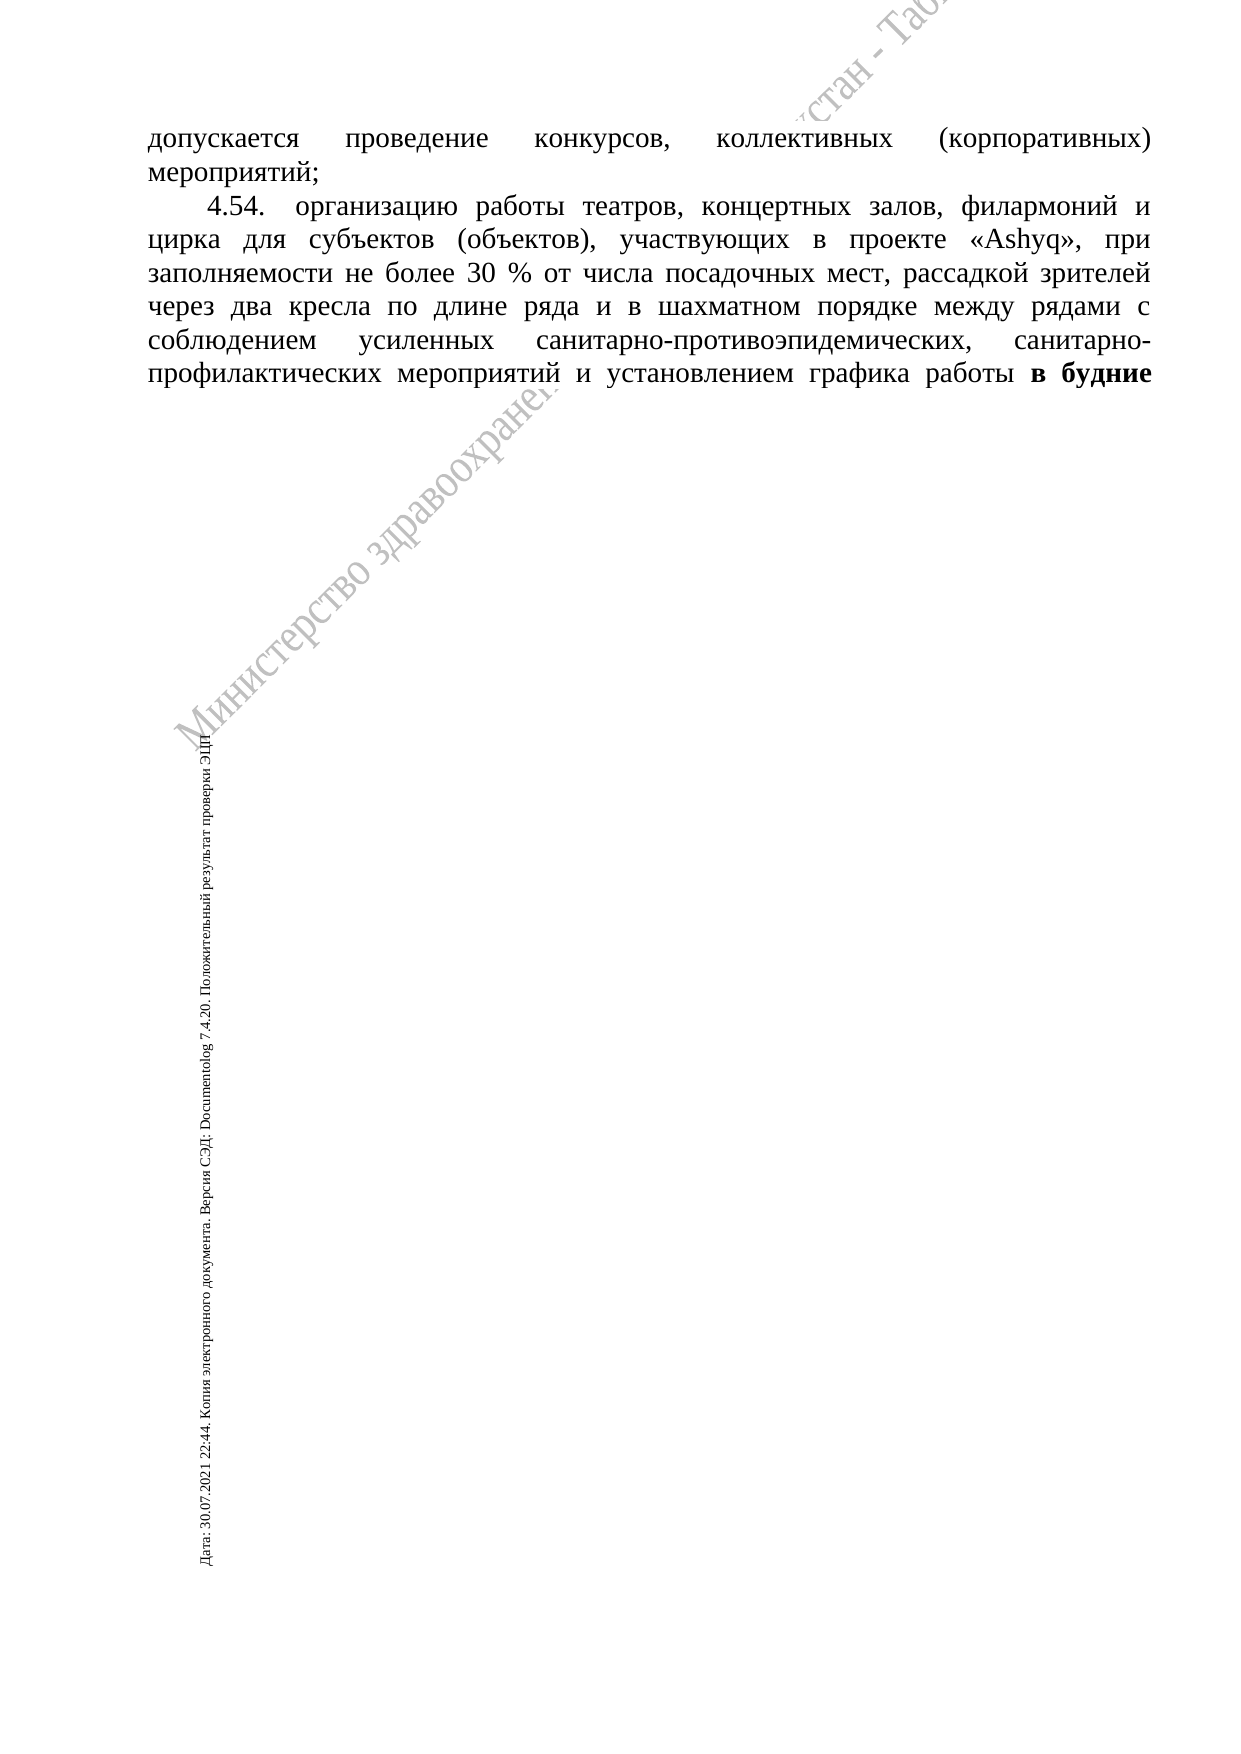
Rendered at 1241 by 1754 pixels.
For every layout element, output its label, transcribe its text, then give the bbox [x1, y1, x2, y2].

list организацию работы театров, концертных залов, филармоний и цирка для субъектов (объектов), участвующих в проекте «Ashyq», при заполняемости не более 30 % от числа посадочных мест, рассадкой зрителей через два кресла по длине ряда и в шахматном порядке между рядами с соблюдением усиленных санитарно-противоэпидемических, санитарно-профилактических мероприятий и установлением графика работы в будние дни с 07:00 до 20:00 часов и запретом работы в субботние и воскресные дни, без проведения акций; [148, 188, 1152, 388]
list организацию работы боулинг-клубов/центров для субъектов предпринимательства, участвующих в проекте «Ashyq», при заполняемости не более 30%, с одновременным присутствием не более 6 человек на одной игровой дорожке, с установлением графика работы в будние дни с 12.00 до 20.00 часов и запретом работы в субботние и воскресные дни. При этом не допускается проведение конкурсов, коллективных (корпоративных) мероприятий; [148, 121, 1152, 188]
